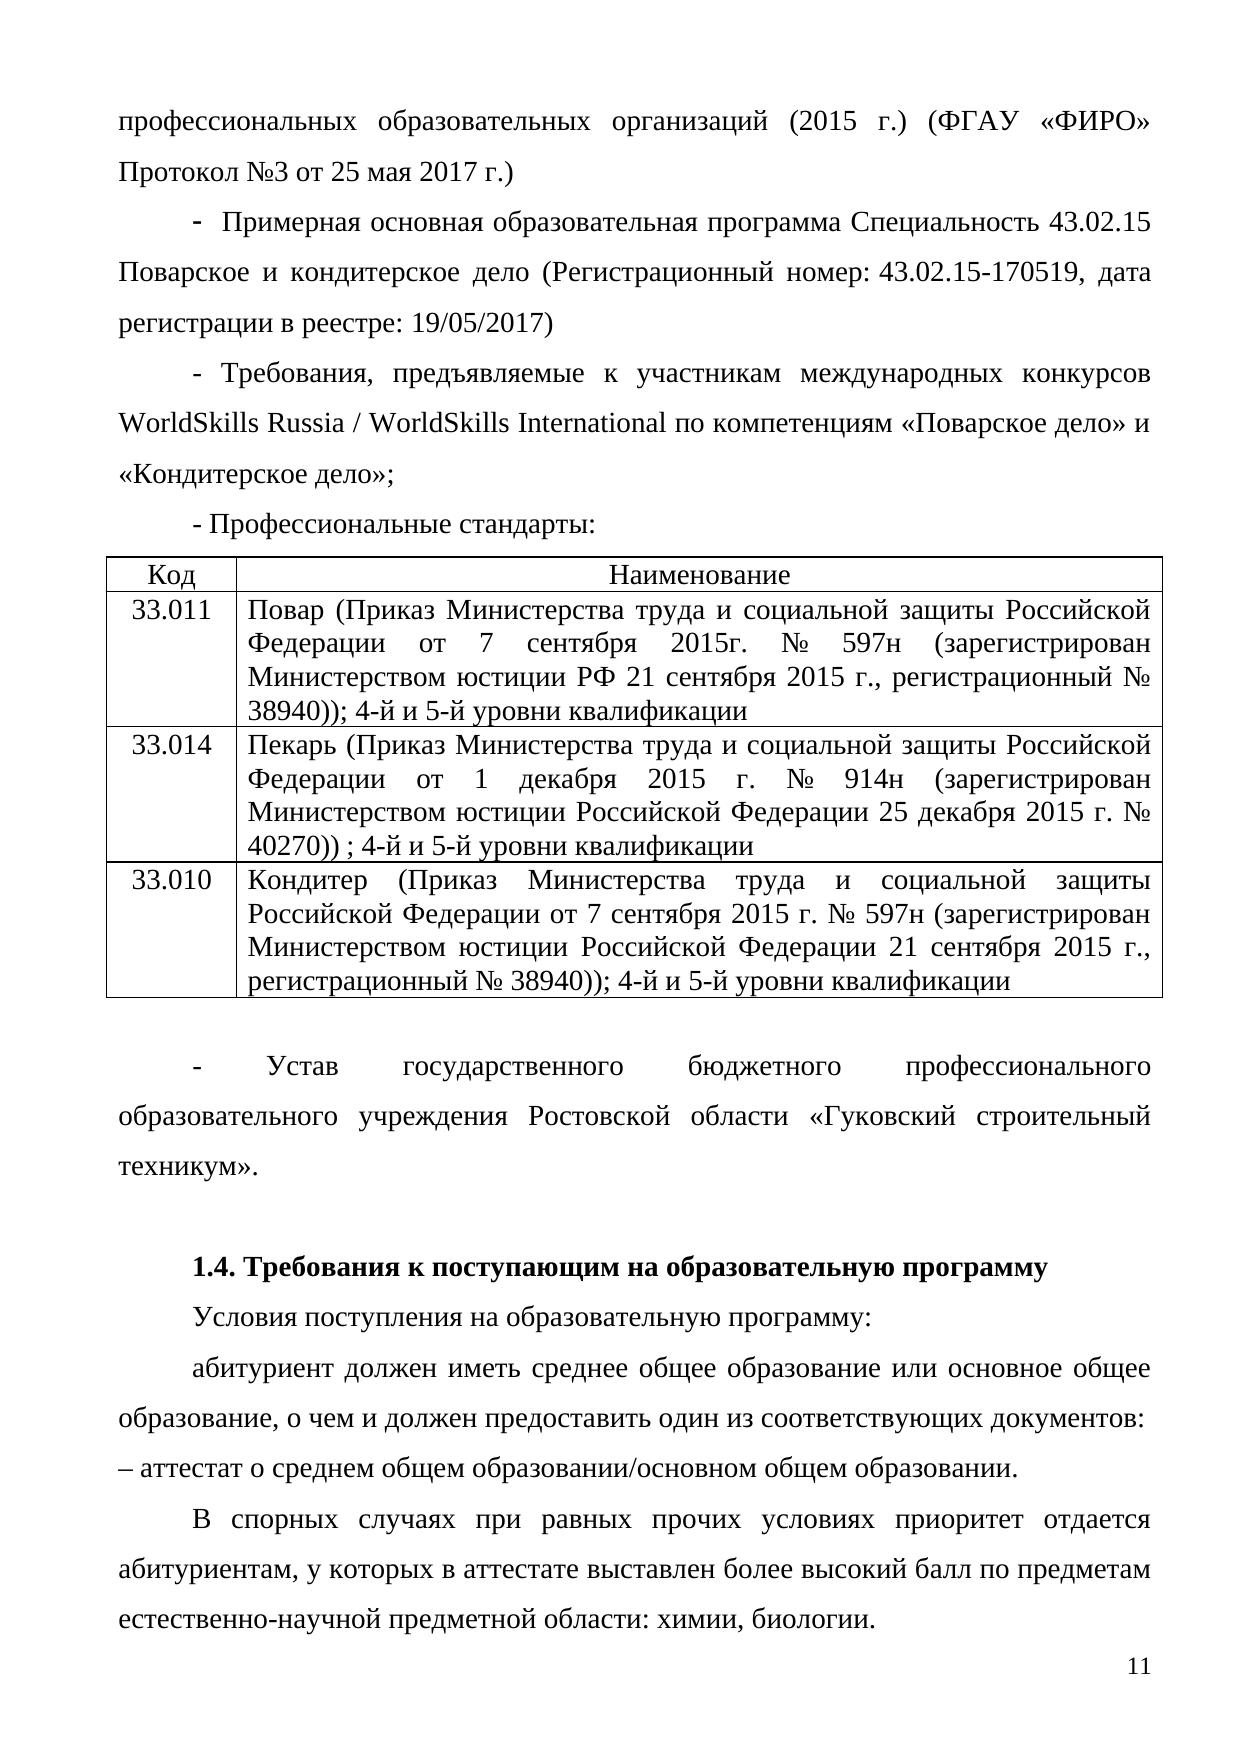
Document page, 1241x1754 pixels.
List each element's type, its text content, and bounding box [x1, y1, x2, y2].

table_cell 33.010 [107, 863, 236, 997]
text - Профессиональные стандарты: [118, 506, 1152, 539]
table_header Наименование [237, 558, 1162, 591]
table_cell 33.014 [107, 727, 236, 861]
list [118, 103, 1152, 187]
text - Устав государственного бюджетного профессионального образовательного учреждения Ростовской области «Гуковский строительный техникум». [118, 1048, 1152, 1182]
table_cell Повар (Приказ Министерства труда и социальной защиты Российской Федерации от 7 сентября 2015г. № 597н (зарегистрирован Министерством юстиции РФ 21 сентября 2015 г., регистрационный № 38940)); 4-й и 5-й уровни квалификации [237, 592, 1162, 726]
table_header Код [107, 558, 236, 591]
text Условия поступления на образовательную программу: [118, 1299, 1152, 1333]
list Примерная основная образовательная программа Специальность 43.02.15 Поварское и кондитерское дело (Регистрационный номер: 43.02.15-170519, дата регистрации в реестре: 19/05/2017) [118, 204, 1152, 338]
text абитуриент должен иметь среднее общее образование или основное общее образование, о чем и должен предоставить один из соответствующих документов: [118, 1350, 1152, 1434]
table_cell Кондитер (Приказ Министерства труда и социальной защиты Российской Федерации от 7 сентября 2015 г. № 597н (зарегистрирован Министерством юстиции Российской Федерации 21 сентября 2015 г., регистрационный № 38940)); 4-й и 5-й уровни квалификации [237, 863, 1162, 997]
text – аттестат о среднем общем образовании/основном общем образовании. [118, 1450, 1152, 1484]
text - Требования, предъявляемые к участникам международных конкурсов WorldSkills Russia / WorldSkills International по компетенциям «Поварское дело» и «Кондитерское дело»; [118, 355, 1152, 489]
table_cell Пекарь (Приказ Министерства труда и социальной защиты Российской Федерации от 1 декабря 2015 г. № 914н (зарегистрирован Министерством юстиции Российской Федерации 25 декабря 2015 г. № 40270)) ; 4-й и 5-й уровни квалификации [237, 727, 1162, 861]
text В спорных случаях при равных прочих условиях приоритет отдается абитуриентам, у которых в аттестате выставлен более высокий балл по предметам естественно-научной предметной области: химии, биологии. [118, 1501, 1152, 1635]
table_cell 33.011 [107, 592, 236, 726]
text 1.4. Требования к поступающим на образовательную программу [118, 1249, 1152, 1283]
